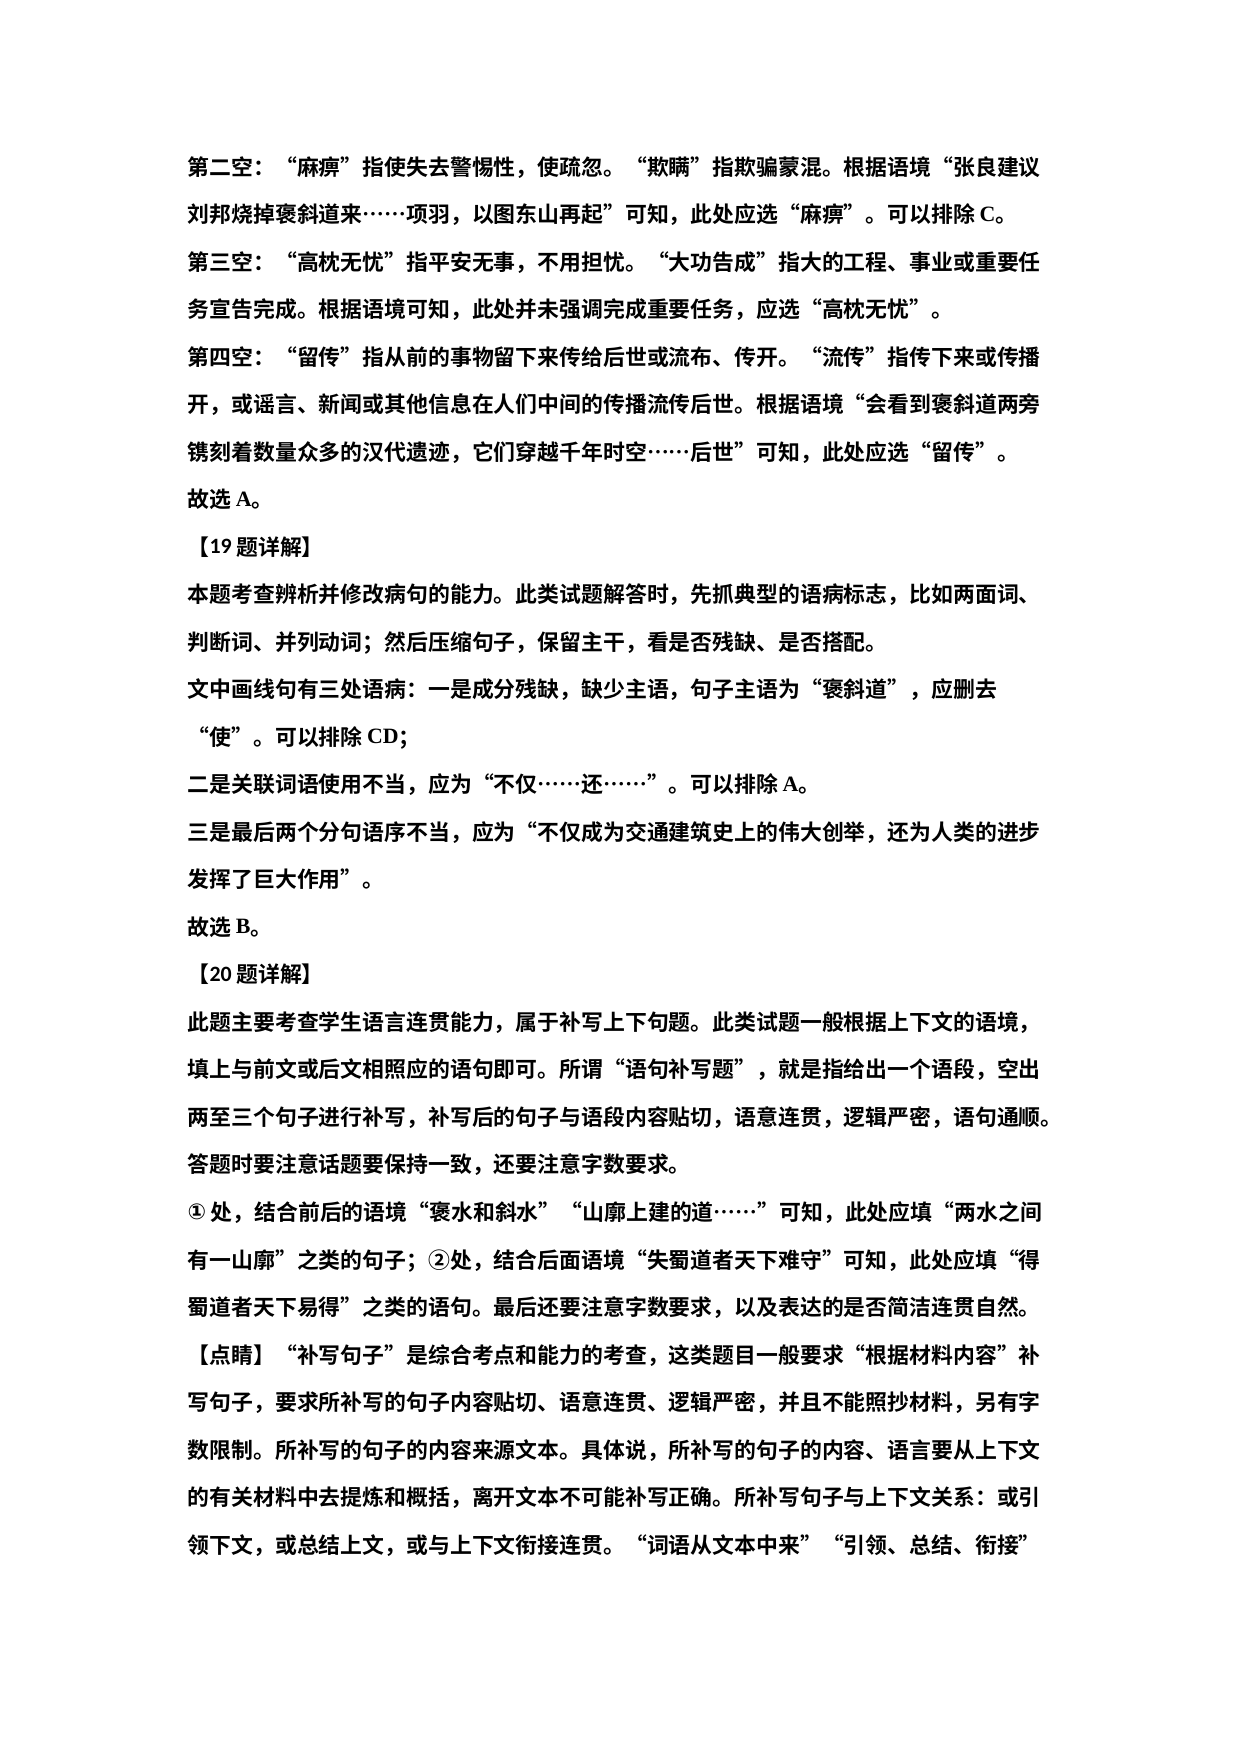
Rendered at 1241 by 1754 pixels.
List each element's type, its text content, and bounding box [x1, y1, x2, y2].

text 【20题详解】 [187, 957, 1053, 989]
text 第二空：“麻痹”指使失去警惕性，使疏忽。“欺瞒”指欺骗蒙混。根据语境“张良建议刘邦烧掉褒斜道来……项羽，以图东山再起”可知，此处应选“麻痹”。可以排除C。 [187, 150, 1053, 229]
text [187, 1338, 1053, 1559]
text 故选A。 [187, 482, 1053, 514]
text 【19题详解】 [187, 530, 1053, 562]
text 文中画线句有三处语病：一是成分残缺，缺少主语，句子主语为“褒斜道”，应删去“使”。可以排除CD； [187, 672, 1053, 752]
text 本题考查辨析并修改病句的能力。此类试题解答时，先抓典型的语病标志，比如两面词、判断词、并列动词；然后压缩句子，保留主干，看是否残缺、是否搭配。 [187, 577, 1053, 657]
text 此题主要考查学生语言连贯能力，属于补写上下句题。此类试题一般根据上下文的语境，填上与前文或后文相照应的语句即可。所谓“语句补写题”，就是指给出一个语段，空出两至三个句子进行补写，补写后的句子与语段内容贴切，语意连贯，逻辑严密，语句通顺。答题时要注意话题要保持一致，还要注意字数要求。 [187, 1005, 1053, 1179]
text 第三空：“高枕无忧”指平安无事，不用担忧。“大功告成”指大的工程、事业或重要任务宣告完成。根据语境可知，此处并未强调完成重要任务，应选“高枕无忧”。 [187, 245, 1053, 324]
text ①处，结合前后的语境“褒水和斜水”“山廓上建的道……”可知，此处应填“两水之间有一山廓”之类的句子；②处，结合后面语境“失蜀道者天下难守”可知，此处应填“得蜀道者天下易得”之类的语句。最后还要注意字数要求，以及表达的是否简洁连贯自然。 [187, 1195, 1053, 1322]
text 故选B。 [187, 910, 1053, 942]
text 三是最后两个分句语序不当，应为“不仅成为交通建筑史上的伟大创举，还为人类的进步发挥了巨大作用”。 [187, 815, 1053, 894]
text 二是关联词语使用不当，应为“不仅……还……”。可以排除A。 [187, 767, 1053, 799]
text 第四空：“留传”指从前的事物留下来传给后世或流布、传开。“流传”指传下来或传播开，或谣言、新闻或其他信息在人们中间的传播流传后世。根据语境“会看到褒斜道两旁镌刻着数量众多的汉代遗迹，它们穿越千年时空……后世”可知，此处应选“留传”。 [187, 340, 1053, 467]
